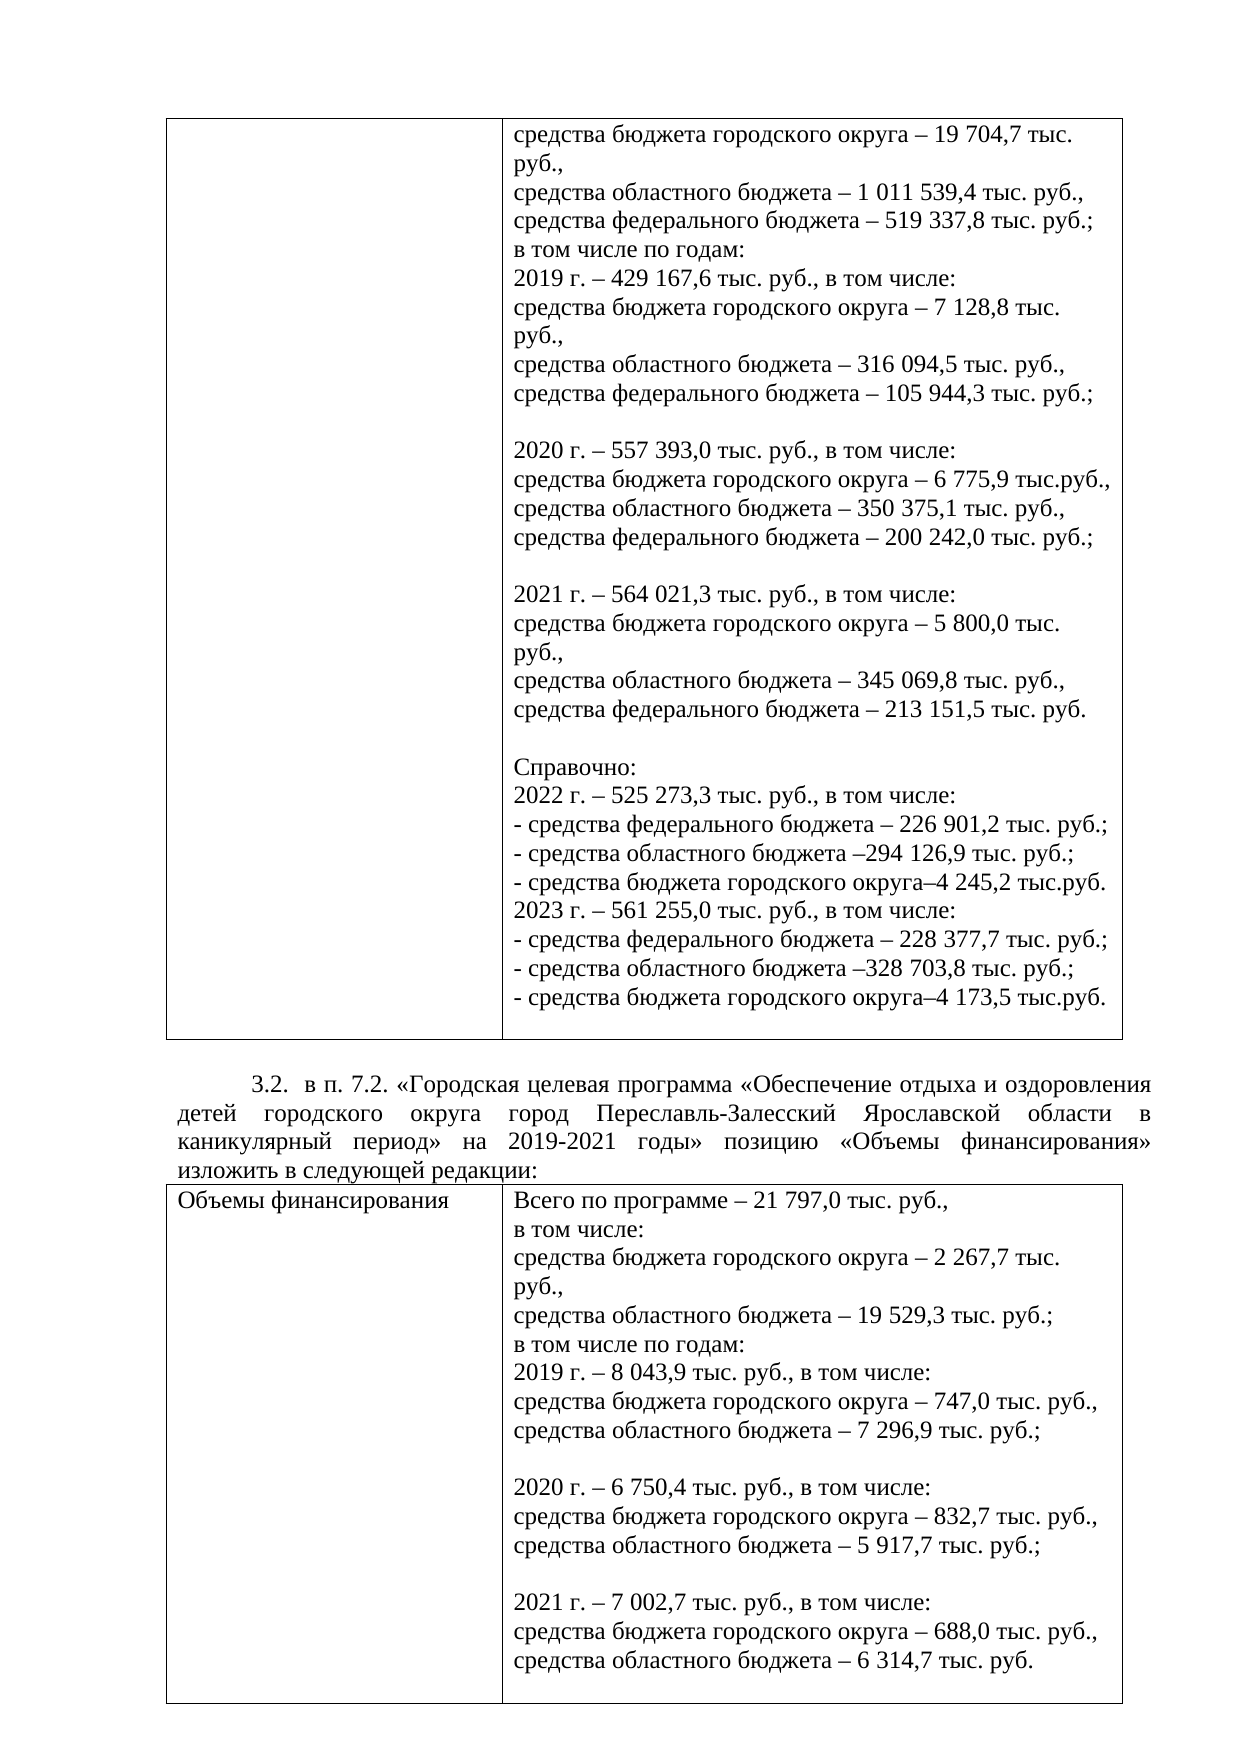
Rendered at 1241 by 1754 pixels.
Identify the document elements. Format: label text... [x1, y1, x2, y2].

text 3.2. в п. 7.2. «Городская целевая программа «Обеспечение отдыха и оздоровления детей городского округа город Переславль-Залесский Ярославской области в каникулярный период» на 2019-2021 годы» позицию «Объемы финансирования» изложить в следующей редакции: [177, 1069, 1152, 1184]
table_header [167, 1185, 502, 1702]
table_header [167, 119, 502, 1039]
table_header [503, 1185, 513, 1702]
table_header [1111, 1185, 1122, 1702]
